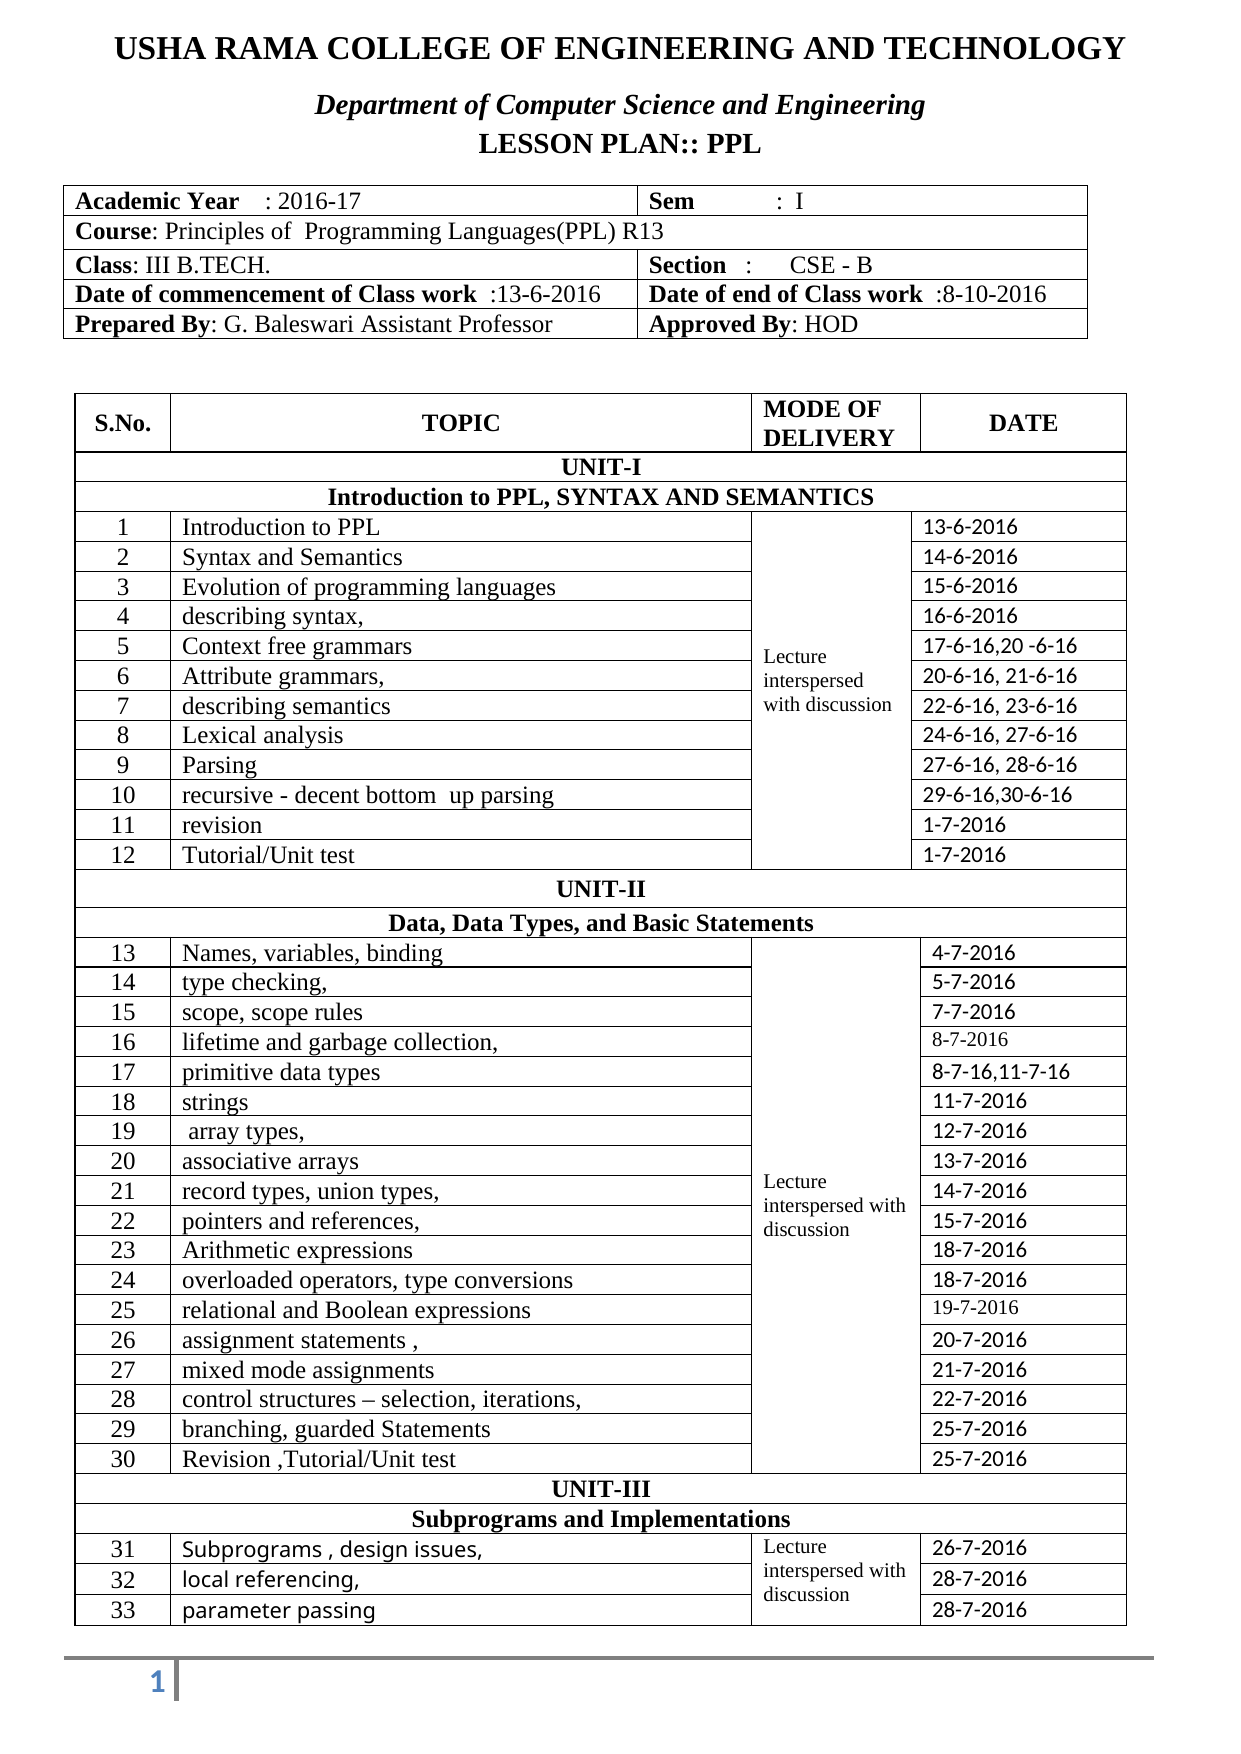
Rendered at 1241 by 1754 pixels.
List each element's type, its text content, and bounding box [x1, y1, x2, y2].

table_cell associative arrays [171, 1146, 751, 1175]
table_cell 13 [76, 938, 170, 966]
table_cell 22 [76, 1206, 170, 1234]
table_cell control structures – selection, iterations, [171, 1385, 751, 1413]
table_cell 8 [76, 721, 170, 749]
table_cell 20 [76, 1146, 170, 1175]
text USHA RAMA COLLEGE OF ENGINEERING AND TECHNOLOGY [75, 28, 1165, 66]
table_cell Lexical analysis [171, 721, 751, 749]
table_cell 27-6-16, 28-6-16 [912, 750, 1126, 779]
table_cell Subprograms , design issues, [171, 1534, 751, 1563]
table_cell 5 [76, 631, 170, 660]
table_cell 28 [76, 1385, 170, 1413]
text LESSON PLAN:: PPL [75, 126, 1165, 159]
table_cell 1-7-2016 [912, 840, 1126, 868]
table_header MODE OF DELIVERY [752, 394, 920, 451]
table_cell array types, [171, 1116, 751, 1145]
table_cell UNIT-II [76, 870, 1126, 907]
table_cell 30 [76, 1444, 170, 1473]
table_cell 24 [76, 1265, 170, 1294]
table_header Academic Year : 2016-17 [64, 186, 637, 215]
table_cell 33 [76, 1595, 170, 1625]
table_cell mixed mode assignments [171, 1355, 751, 1383]
table_cell 27 [76, 1355, 170, 1383]
table_cell 8-7-16,11-7-16 [921, 1057, 1126, 1086]
table_cell Lecture interspersed with discussion [752, 938, 920, 1473]
table_cell describing semantics [171, 691, 751, 719]
table_header TOPIC [171, 394, 751, 451]
table_cell 18-7-2016 [921, 1236, 1126, 1264]
table_cell revision [171, 810, 751, 839]
table_cell Evolution of programming languages [171, 572, 751, 600]
table_cell describing syntax, [171, 601, 751, 630]
table_cell Introduction to PPL [171, 512, 751, 541]
table_cell 5-7-2016 [921, 968, 1126, 996]
table_cell 6 [76, 661, 170, 690]
table_cell 26 [76, 1325, 170, 1354]
table_cell 4-7-2016 [921, 938, 1126, 966]
table_cell relational and Boolean expressions [171, 1295, 751, 1324]
table_cell UNIT-I [76, 453, 1126, 481]
table_cell 14 [76, 968, 170, 996]
table_cell 9 [76, 750, 170, 779]
table_cell 20-7-2016 [921, 1325, 1126, 1354]
table_cell Syntax and Semantics [171, 542, 751, 571]
table_cell Lecture interspersed with discussion [752, 1534, 920, 1625]
table_cell 29-6-16,30-6-16 [912, 780, 1126, 809]
table_cell recursive - decent bottom up parsing [171, 780, 751, 809]
table_cell UNIT-III [76, 1474, 1126, 1503]
table_cell Section : CSE - B [638, 250, 1087, 278]
table_cell 16 [76, 1027, 170, 1056]
table_cell Class: III B.TECH. [64, 250, 637, 278]
table_cell 25-7-2016 [921, 1414, 1126, 1443]
table_cell Parsing [171, 750, 751, 779]
table_cell 25-7-2016 [921, 1444, 1126, 1473]
table_cell 18 [76, 1087, 170, 1115]
table_cell 4 [76, 601, 170, 630]
table_cell 10 [76, 780, 170, 809]
table_cell 29 [76, 1414, 170, 1443]
table_cell primitive data types [171, 1057, 751, 1086]
table_cell scope, scope rules [171, 997, 751, 1026]
table_cell 26-7-2016 [921, 1534, 1126, 1563]
table_cell assignment statements , [171, 1325, 751, 1354]
table_cell 7-7-2016 [921, 997, 1126, 1026]
table_cell branching, guarded Statements [171, 1414, 751, 1443]
table_cell 1 [76, 512, 170, 541]
table_cell 22-7-2016 [921, 1385, 1126, 1413]
table_cell 25 [76, 1295, 170, 1324]
table_cell lifetime and garbage collection, [171, 1027, 751, 1056]
table_cell 21 [76, 1176, 170, 1205]
table_cell record types, union types, [171, 1176, 751, 1205]
table_cell 14-7-2016 [921, 1176, 1126, 1205]
table_cell 17-6-16,20 -6-16 [912, 631, 1126, 660]
table_cell Date of end of Class work :8-10-2016 [638, 280, 1087, 308]
table_cell 24-6-16, 27-6-16 [912, 721, 1126, 749]
table_cell type checking, [171, 968, 751, 996]
table_cell overloaded operators, type conversions [171, 1265, 751, 1294]
table_cell 13-6-2016 [912, 512, 1126, 541]
table_cell 32 [76, 1564, 170, 1594]
table_cell Course: Principles of Programming Languages(PPL) R13 [64, 216, 1087, 249]
table_cell Names, variables, binding [171, 938, 751, 966]
table_cell Lecture interspersed with discussion [752, 512, 911, 868]
table_cell Approved By: HOD [638, 309, 1087, 338]
table_cell Arithmetic expressions [171, 1236, 751, 1264]
table_cell local referencing, [171, 1564, 751, 1594]
table_cell 20-6-16, 21-6-16 [912, 661, 1126, 690]
table_cell 19-7-2016 [921, 1295, 1126, 1324]
table_cell 15 [76, 997, 170, 1026]
table_cell 17 [76, 1057, 170, 1086]
table_cell 8-7-2016 [921, 1027, 1126, 1056]
table_cell strings [171, 1087, 751, 1115]
table_cell 19 [76, 1116, 170, 1145]
table_header DATE [921, 394, 1126, 451]
text Department of Computer Science and Engineering [75, 87, 1165, 121]
table_cell 13-7-2016 [921, 1146, 1126, 1175]
table_header Sem : I [638, 186, 1087, 215]
table_cell 12-7-2016 [921, 1116, 1126, 1145]
table_cell 7 [76, 691, 170, 719]
table_cell 23 [76, 1236, 170, 1264]
table_cell pointers and references, [171, 1206, 751, 1234]
table_cell 12 [76, 840, 170, 868]
table_cell 11-7-2016 [921, 1087, 1126, 1115]
table_cell Data, Data Types, and Basic Statements [76, 908, 1126, 937]
table_cell 16-6-2016 [912, 601, 1126, 630]
table_cell 3 [76, 572, 170, 600]
table_cell Attribute grammars, [171, 661, 751, 690]
table_cell 2 [76, 542, 170, 571]
table_cell 18-7-2016 [921, 1265, 1126, 1294]
table_cell Tutorial/Unit test [171, 840, 751, 868]
table_cell Introduction to PPL, SYNTAX AND SEMANTICS [76, 482, 1126, 511]
table_cell 11 [76, 810, 170, 839]
table_cell 28-7-2016 [921, 1564, 1126, 1594]
table_cell 28-7-2016 [921, 1595, 1126, 1625]
table_cell Context free grammars [171, 631, 751, 660]
table_cell Subprograms and Implementations [76, 1504, 1126, 1532]
table_cell 15-7-2016 [921, 1206, 1126, 1234]
table_cell 31 [76, 1534, 170, 1563]
table_cell Date of commencement of Class work :13-6-2016 [64, 280, 637, 308]
table_cell 14-6-2016 [912, 542, 1126, 571]
table_cell Prepared By: G. Baleswari Assistant Professor [64, 309, 637, 338]
table_cell 22-6-16, 23-6-16 [912, 691, 1126, 719]
table_header S.No. [76, 394, 170, 451]
table_cell 1-7-2016 [912, 810, 1126, 839]
table_cell parameter passing [171, 1595, 751, 1625]
table_cell 21-7-2016 [921, 1355, 1126, 1383]
table_cell Revision ,Tutorial/Unit test [171, 1444, 751, 1473]
table_cell 15-6-2016 [912, 572, 1126, 600]
